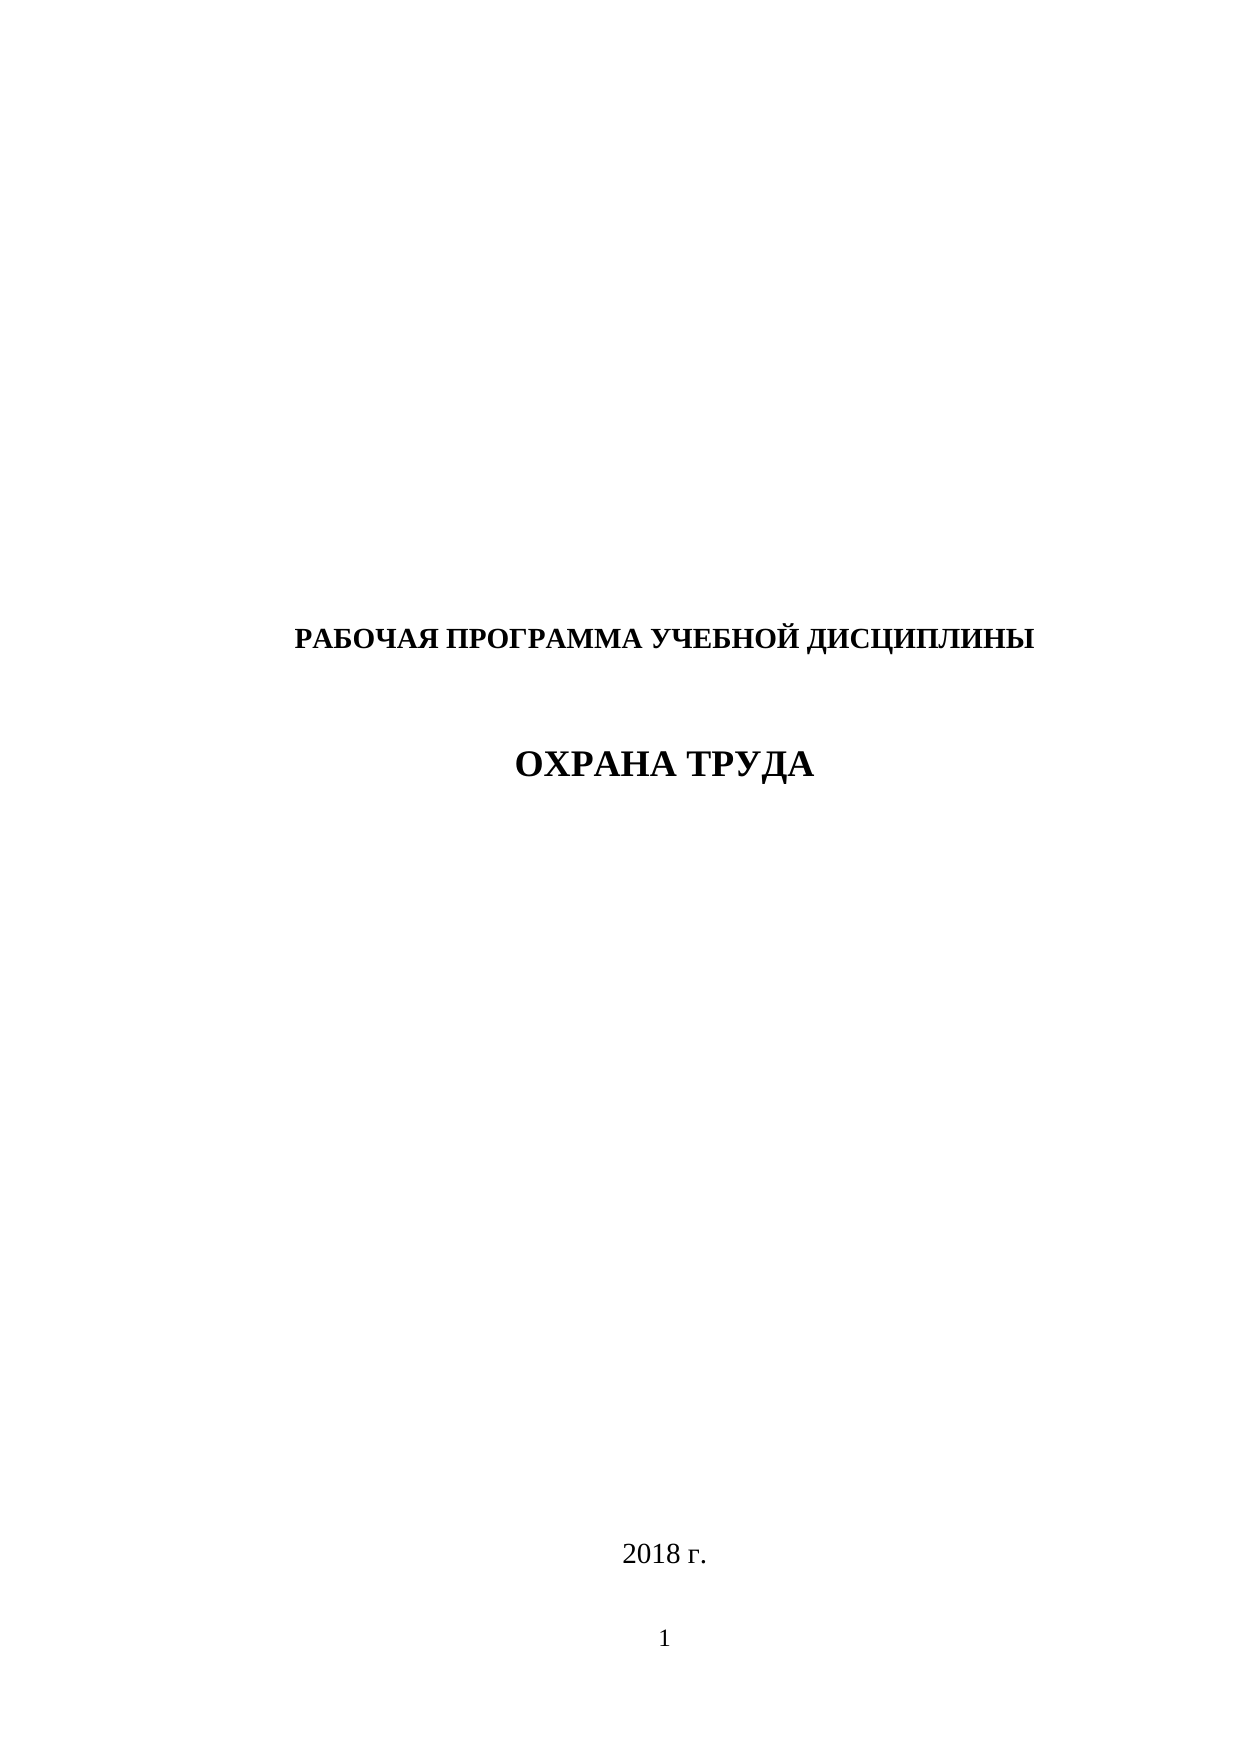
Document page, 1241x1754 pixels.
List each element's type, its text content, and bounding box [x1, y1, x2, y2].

text РАБОЧАЯ ПРОГРАММА УЧЕБНОЙ ДИСЦИПЛИНЫ [177, 621, 1152, 655]
text ОХРАНА ТРУДА [177, 741, 1152, 784]
text 2018 г. [177, 1536, 1152, 1570]
